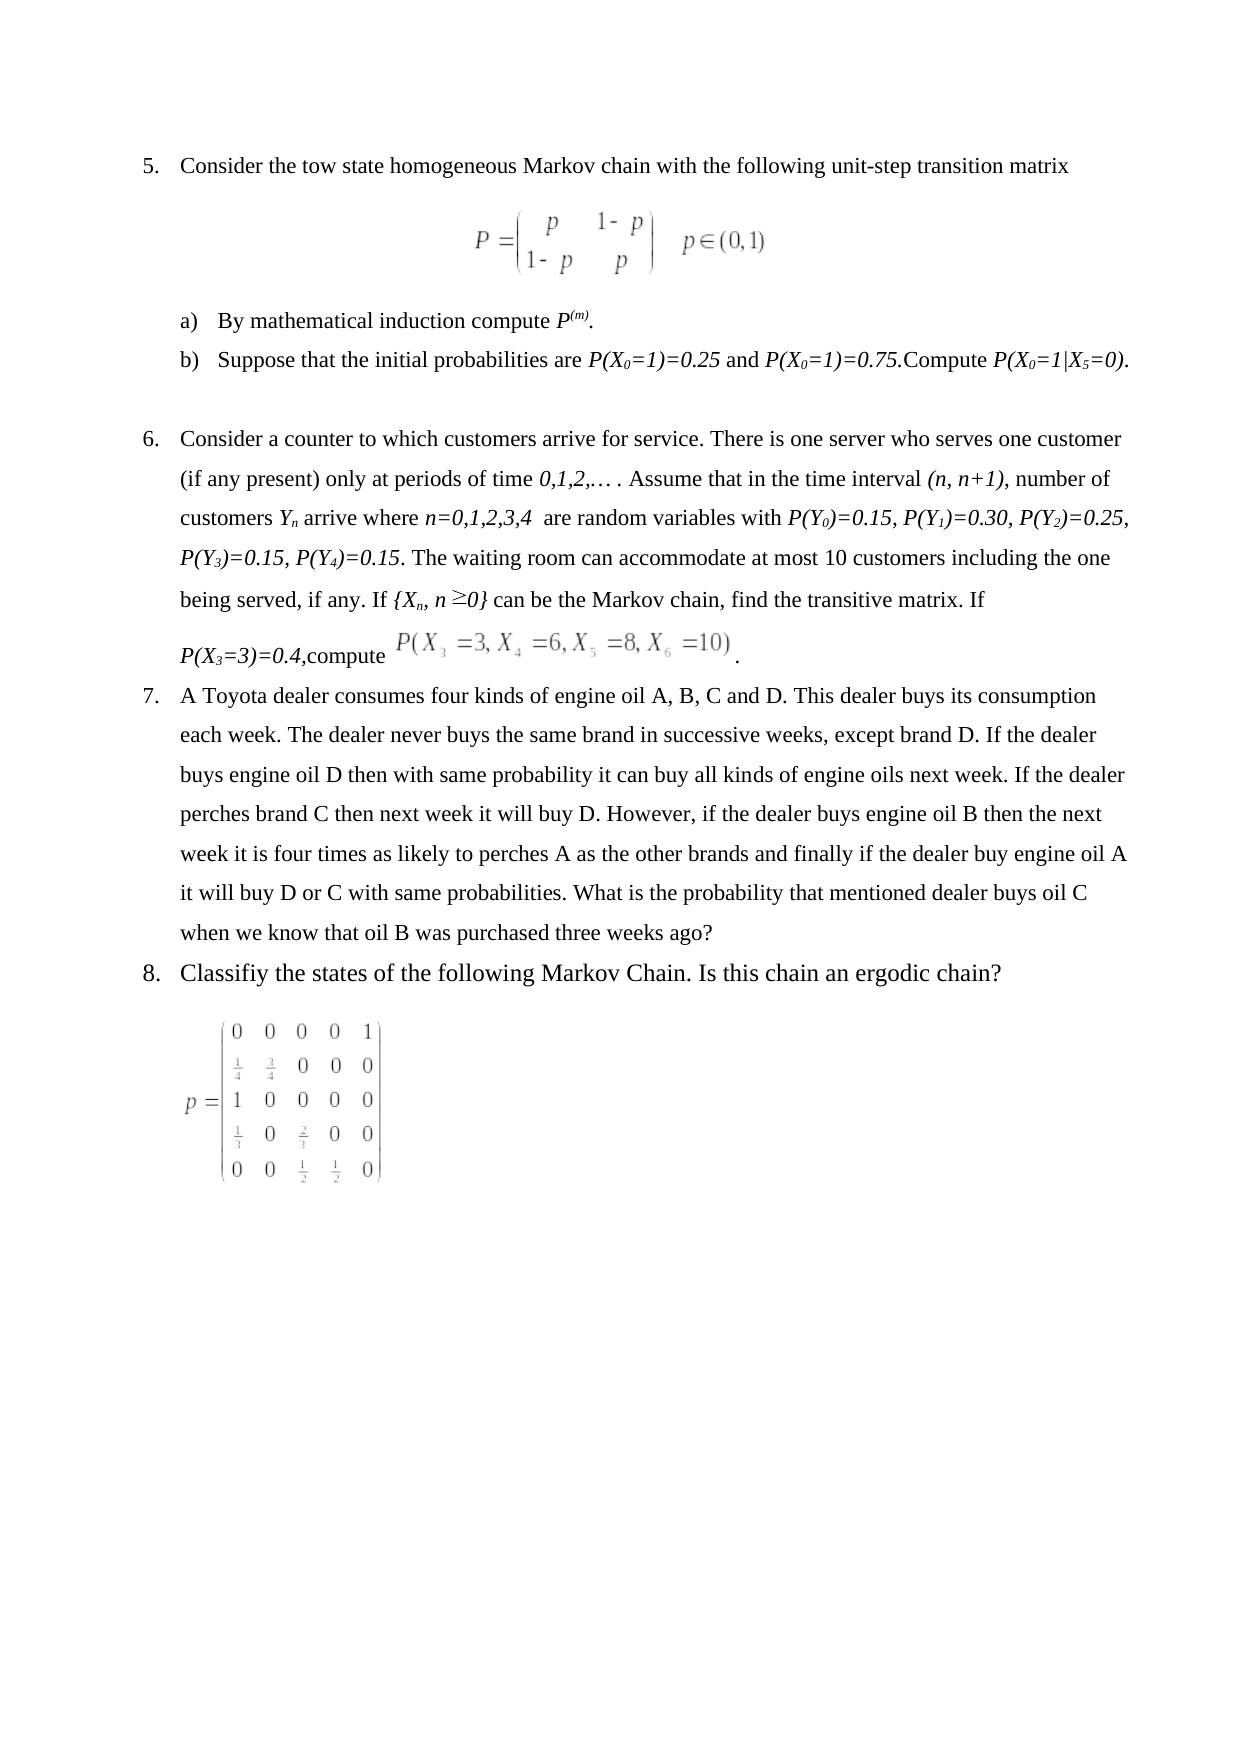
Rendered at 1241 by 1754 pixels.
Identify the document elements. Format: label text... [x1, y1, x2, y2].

list By mathematical induction compute P(m). [180, 307, 1135, 333]
list Suppose that the initial probabilities are P(X0=1)=0.25 and P(X0=1)=0.75.Compute P(X0=1|X5=0). [180, 346, 1135, 372]
list A Toyota dealer consumes four kinds of engine oil A, B, C and D. This dealer buys its consumption each week. The dealer never buys the same brand in successive weeks, except brand D. If the dealer buys engine oil D then with same probability it can buy all kinds of engine oils next week. If the dealer perches brand C then next week it will buy D. However, if the dealer buys engine oil B then the next week it is four times as likely to perches A as the other brands and finally if the dealer buy engine oil A it will buy D or C with same probabilities. What is the probability that mentioned dealer buys oil C when we know that oil B was purchased three weeks ago? [142, 682, 1135, 945]
list Consider a counter to which customers arrive for service. There is one server who serves one customer (if any present) only at periods of time 0,1,2,… . Assume that in the time interval (n, n+1), number of customers Yn arrive where n=0,1,2,3,4 are random variables with P(Y0)=0.15, P(Y1)=0.30, P(Y2)=0.25, P(Y3)=0.15, P(Y4)=0.15. The waiting room can accommodate at most 10 customers including the one being served, if any. If {Xn, n0} can be the Markov chain, find the transitive matrix. If P(X3=3)=0.4,compute . [142, 425, 1135, 669]
list Classifiy the states of the following Markov Chain. Is this chain an ergodic chain? [142, 958, 1135, 987]
list Consider the tow state homogeneous Markov chain with the following unit-step transition matrix [142, 152, 1135, 178]
